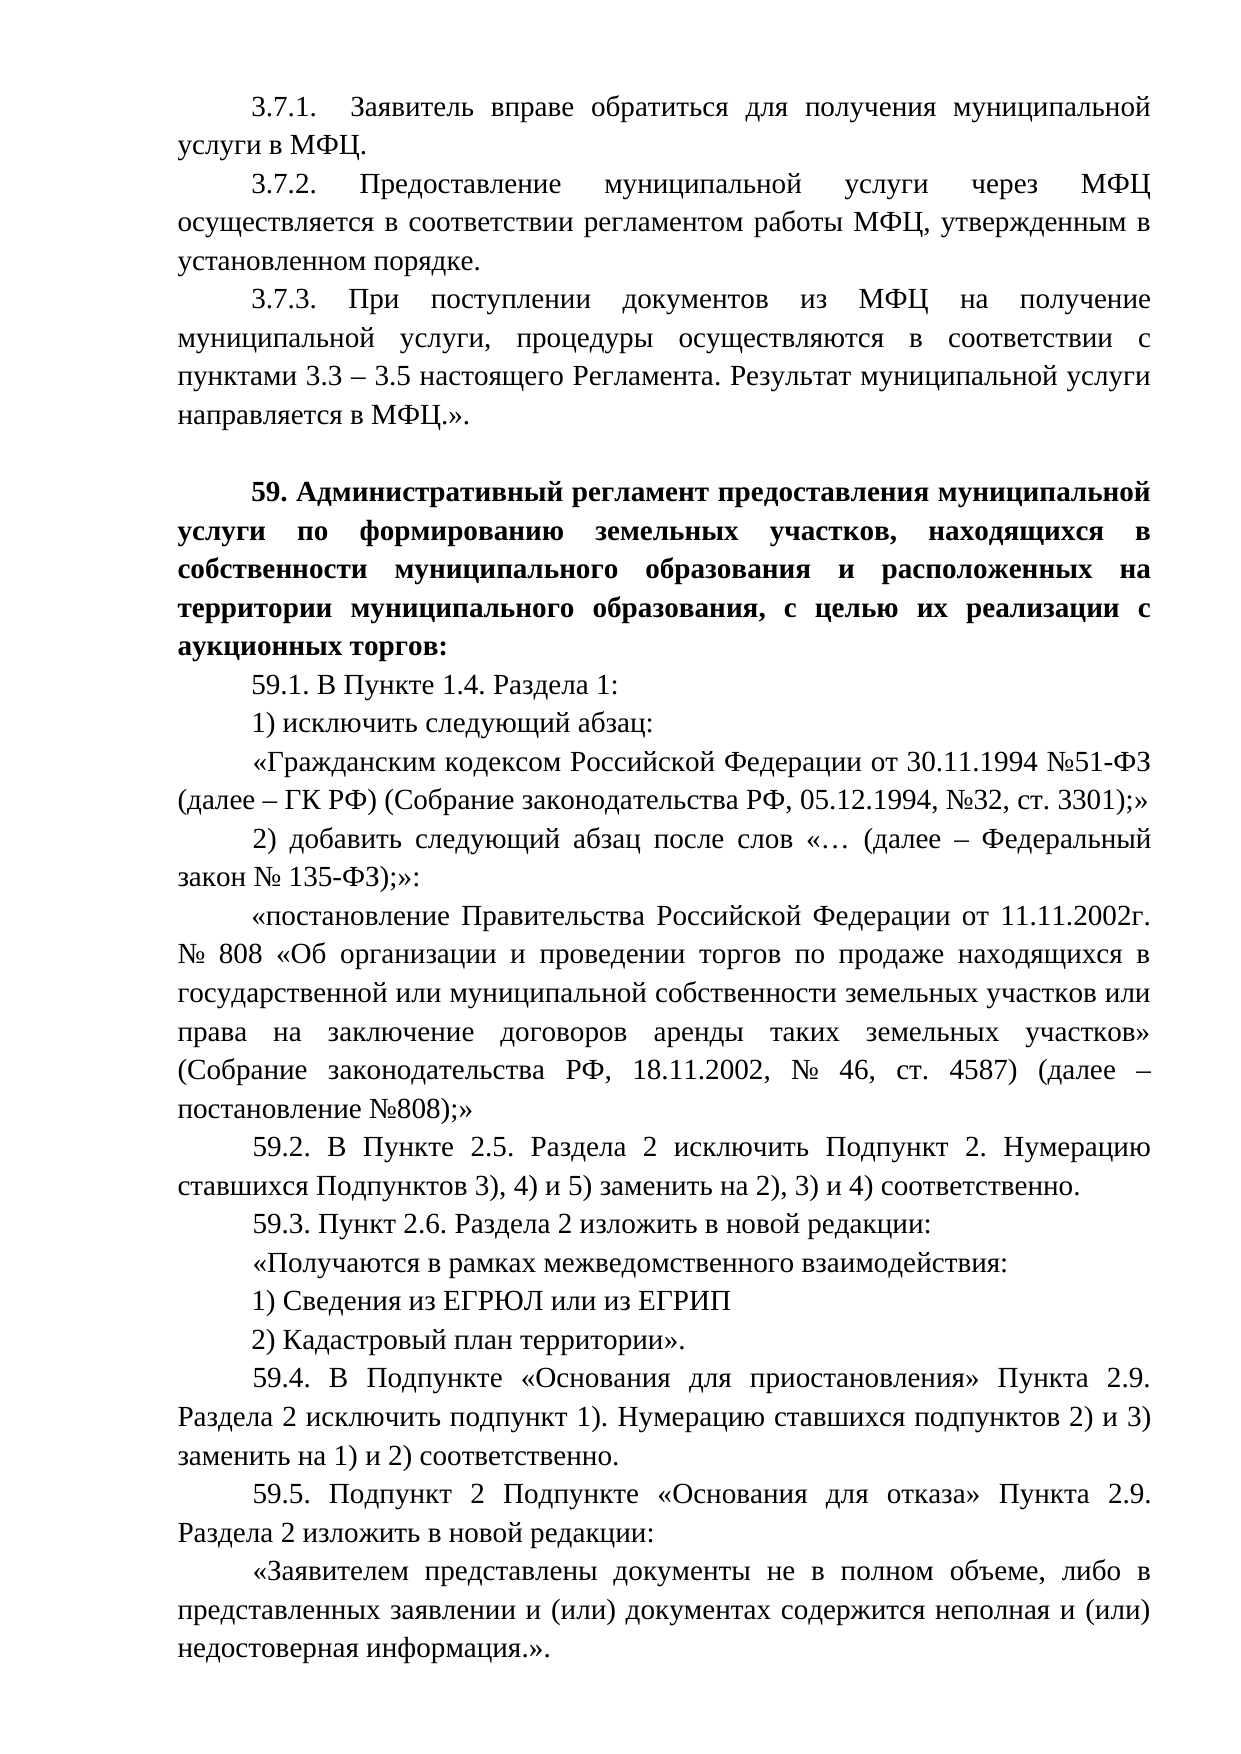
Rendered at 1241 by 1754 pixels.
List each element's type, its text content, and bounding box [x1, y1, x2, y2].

text 59.3. Пункт 2.6. Раздела 2 изложить в новой редакции: [177, 1206, 1152, 1240]
text 1) Сведения из ЕГРЮЛ или из ЕГРИП [177, 1283, 1152, 1317]
text 3.7.3. При поступлении документов из МФЦ на получение муниципальной услуги, процедуры осуществляются в соответствии с пунктами 3.3 – 3.5 настоящего Регламента. Результат муниципальной услуги направляется в МФЦ.». [177, 281, 1152, 431]
text «постановление Правительства Российской Федерации от 11.11.2002г. № 808 «Об организации и проведении торгов по продаже находящихся в государственной или муниципальной собственности земельных участков или права на заключение договоров аренды таких земельных участков» (Собрание законодательства РФ, 18.11.2002, № 46, ст. 4587) (далее – постановление №808);» [177, 898, 1152, 1124]
text 1) исключить следующий абзац: [177, 705, 1152, 739]
text 3.7.1. Заявитель вправе обратиться для получения муниципальной услуги в МФЦ. [177, 89, 1152, 161]
text 2) Кадастровый план территории». [177, 1322, 1152, 1356]
text «Получаются в рамках межведомственного взаимодействия: [177, 1245, 1152, 1278]
text «Заявителем представлены документы не в полном объеме, либо в представленных заявлении и (или) документах содержится неполная и (или) недостоверная информация.». [177, 1553, 1152, 1664]
text 59.4. В Подпункте «Основания для приостановления» Пункта 2.9. Раздела 2 исключить подпункт 1). Нумерацию ставшихся подпунктов 2) и 3) заменить на 1) и 2) соответственно. [177, 1361, 1152, 1471]
text «Гражданским кодексом Российской Федерации от 30.11.1994 №51-ФЗ (далее – ГК РФ) (Собрание законодательства РФ, 05.12.1994, №32, ст. 3301);» [177, 744, 1152, 816]
text 2) добавить следующий абзац после слов «… (далее – Федеральный закон № 135-ФЗ);»: [177, 821, 1152, 893]
text 59.2. В Пункте 2.5. Раздела 2 исключить Подпункт 2. Нумерацию ставшихся Подпунктов 3), 4) и 5) заменить на 2), 3) и 4) соответственно. [177, 1129, 1152, 1201]
text 59.5. Подпункт 2 Подпункте «Основания для отказа» Пункта 2.9. Раздела 2 изложить в новой редакции: [177, 1476, 1152, 1548]
text 59.1. В Пункте 1.4. Раздела 1: [177, 667, 1152, 700]
text 3.7.2. Предоставление муниципальной услуги через МФЦ осуществляется в соответствии регламентом работы МФЦ, утвержденным в установленном порядке. [177, 166, 1152, 276]
subtitle 59. Административный регламент предоставления муниципальной услуги по формированию земельных участков, находящихся в собственности муниципального образования и расположенных на территории муниципального образования, с целью их реализации с аукционных торгов: [177, 474, 1152, 662]
